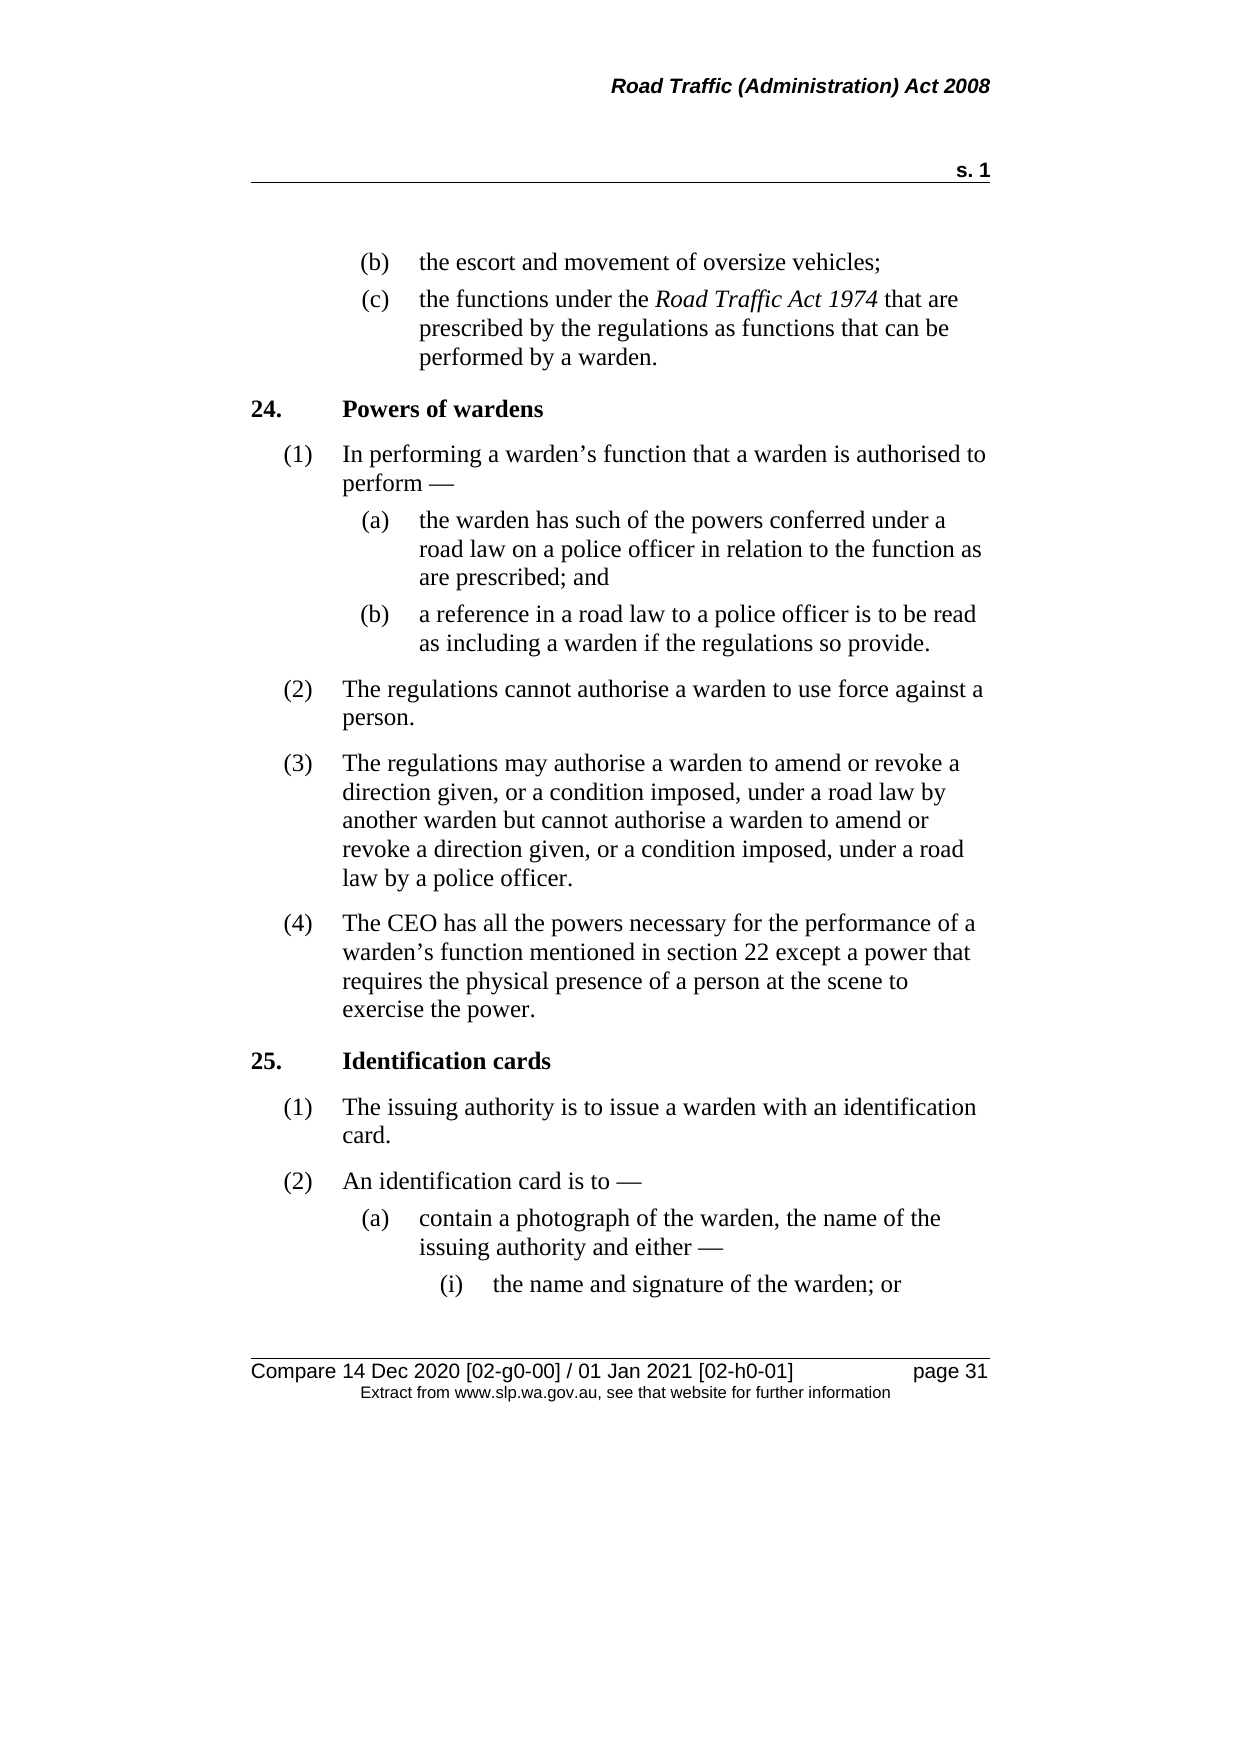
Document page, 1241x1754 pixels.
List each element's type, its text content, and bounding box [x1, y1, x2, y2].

text (c) the functions under the Road Traffic Act 1974 that are prescribed by the regulations as functions that can be performed by a warden. [251, 284, 990, 371]
text (i) the name and signature of the warden; or [251, 1269, 990, 1297]
text (4) The CEO has all the powers necessary for the performance of a warden’s function mentioned in section 22 except a power that requires the physical presence of a person at the scene to exercise the power. [251, 908, 990, 1023]
text (1) The issuing authority is to issue a warden with an identification card. [251, 1092, 990, 1149]
text (b) the escort and movement of oversize vehicles; [251, 247, 990, 276]
text (2) The regulations cannot authorise a warden to use force against a person. [251, 674, 990, 731]
text (a) contain a photograph of the warden, the name of the issuing authority and either — [251, 1203, 990, 1260]
subtitle 25. Identification cards [251, 1046, 990, 1075]
subtitle 24. Powers of wardens [251, 394, 990, 422]
text (3) The regulations may authorise a warden to amend or revoke a direction given, or a condition imposed, under a road law by another warden but cannot authorise a warden to amend or revoke a direction given, or a condition imposed, under a road law by a police officer. [251, 748, 990, 892]
text (a) the warden has such of the powers conferred under a road law on a police officer in relation to the function as are prescribed; and [251, 505, 990, 591]
text (b) a reference in a road law to a police officer is to be read as including a warden if the regulations so provide. [251, 599, 990, 657]
text (2) An identification card is to — [251, 1166, 990, 1194]
text (1) In performing a warden’s function that a warden is authorised to perform — [251, 439, 990, 497]
